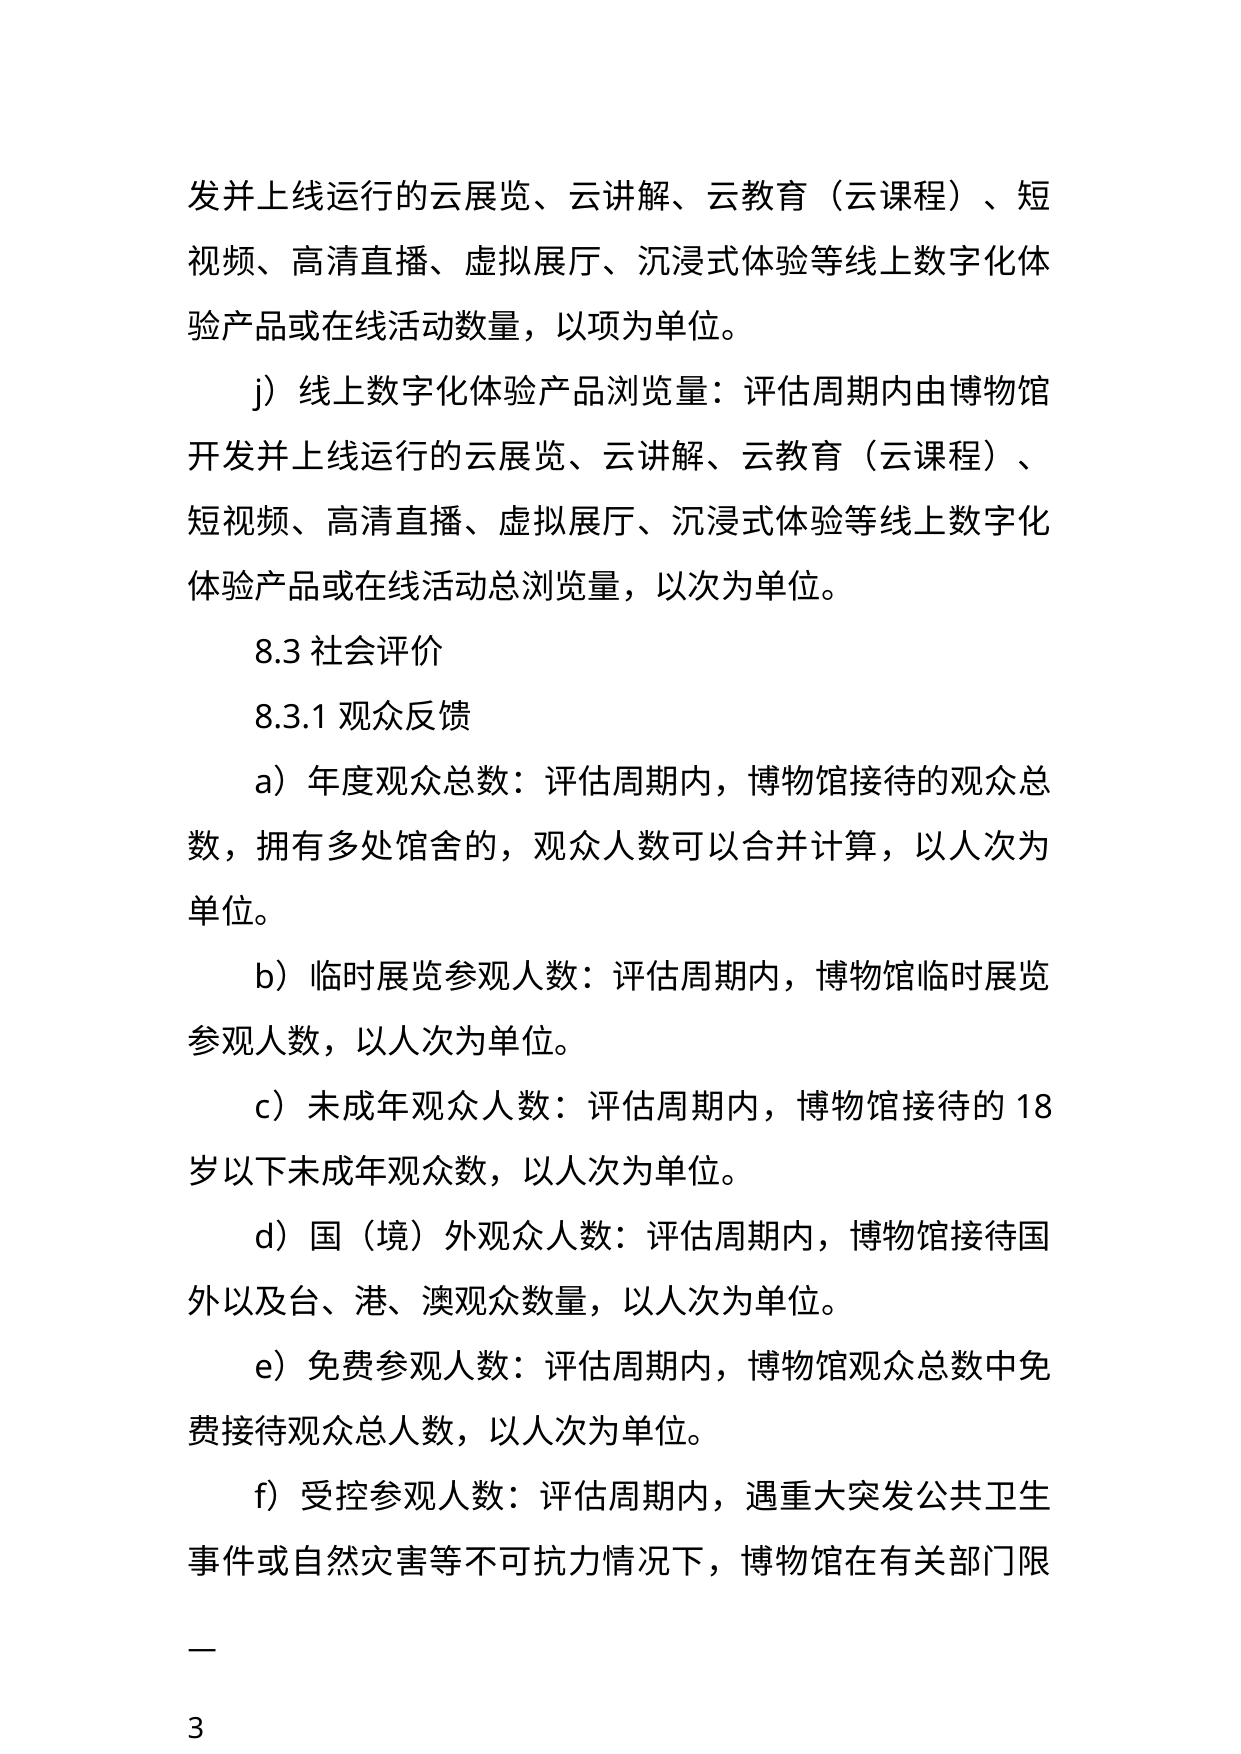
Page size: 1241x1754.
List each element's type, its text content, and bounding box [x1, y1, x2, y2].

text a）年度观众总数：评估周期内，博物馆接待的观众总数，拥有多处馆舍的，观众人数可以合并计算，以人次为单位。 [187, 747, 1053, 942]
text e）免费参观人数：评估周期内，博物馆观众总数中免费接待观众总人数，以人次为单位。 [187, 1332, 1053, 1462]
text j）线上数字化体验产品浏览量：评估周期内由博物馆开发并上线运行的云展览、云讲解、云教育（云课程）、短视频、高清直播、虚拟展厅、沉浸式体验等线上数字化体验产品或在线活动总浏览量，以次为单位。 [187, 357, 1053, 617]
text 8.3 社会评价 [187, 617, 1053, 682]
text c）未成年观众人数：评估周期内，博物馆接待的18岁以下未成年观众数，以人次为单位。 [187, 1072, 1053, 1202]
text b）临时展览参观人数：评估周期内，博物馆临时展览参观人数，以人次为单位。 [187, 942, 1053, 1072]
text d）国（境）外观众人数：评估周期内，博物馆接待国外以及台、港、澳观众数量，以人次为单位。 [187, 1202, 1053, 1332]
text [187, 1462, 1053, 1592]
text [187, 162, 1053, 357]
text 8.3.1 观众反馈 [187, 682, 1053, 747]
